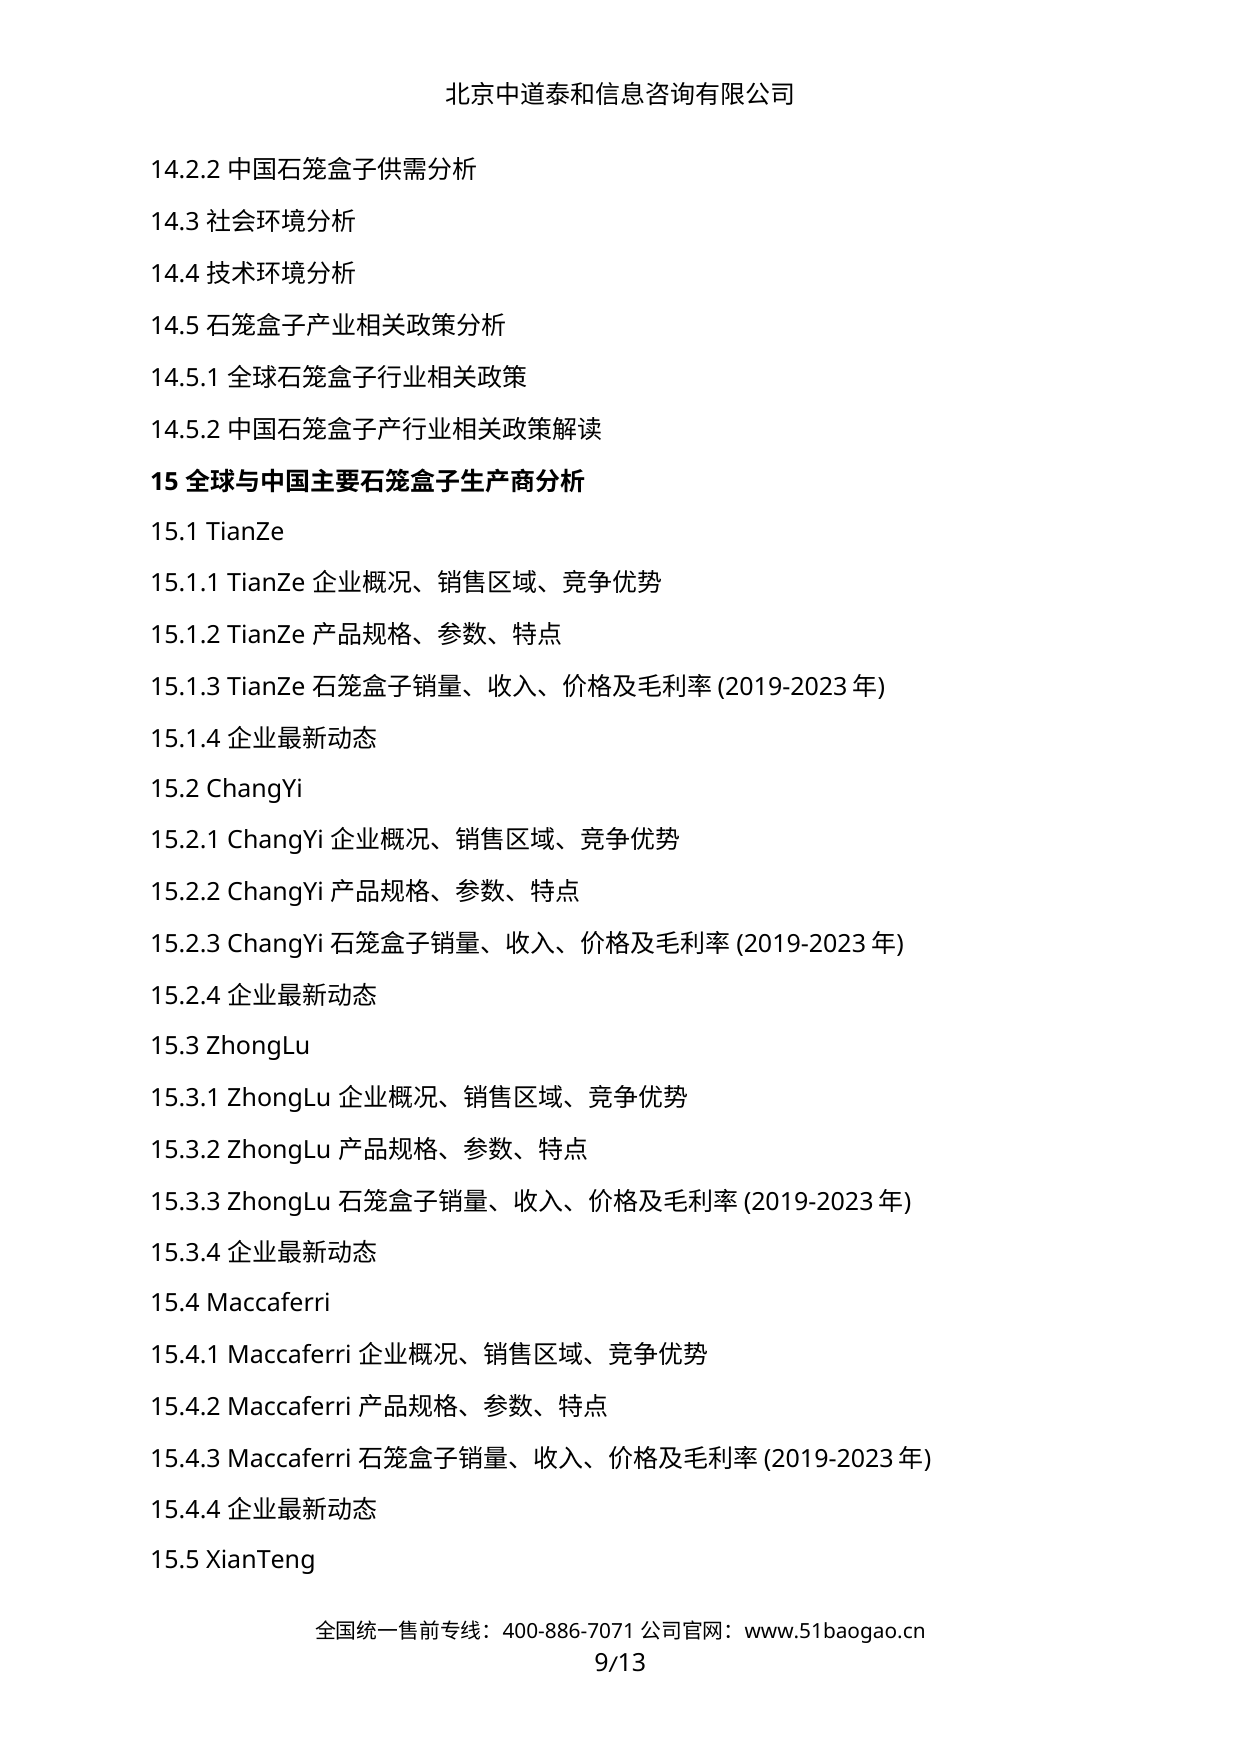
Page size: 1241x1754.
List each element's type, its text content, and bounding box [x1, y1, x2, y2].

text 15.2.1 ChangYi 企业概况、销售区域、竞争优势 [150, 820, 1090, 856]
text 15.5 XianTeng [150, 1542, 1090, 1576]
text 15.3.2 ZhongLu 产品规格、参数、特点 [150, 1129, 1090, 1165]
text 14.5.2 中国石笼盒子产行业相关政策解读 [150, 409, 1090, 446]
text 14.4 技术环境分析 [150, 254, 1090, 290]
text 15.2.3 ChangYi 石笼盒子销量、收入、价格及毛利率 (2019-2023年) [150, 924, 1090, 960]
text 14.3 社会环境分析 [150, 202, 1090, 238]
text 15.4.4 企业最新动态 [150, 1490, 1090, 1526]
text 15.4.2 Maccaferri 产品规格、参数、特点 [150, 1386, 1090, 1422]
text 15.3 ZhongLu [150, 1027, 1090, 1062]
text 15.2.4 企业最新动态 [150, 976, 1090, 1012]
text 15.3.4 企业最新动态 [150, 1233, 1090, 1269]
text 15.4.3 Maccaferri 石笼盒子销量、收入、价格及毛利率 (2019-2023年) [150, 1438, 1090, 1474]
text 14.2.2 中国石笼盒子供需分析 [150, 150, 1090, 186]
text 15.3.1 ZhongLu 企业概况、销售区域、竞争优势 [150, 1077, 1090, 1113]
text 15.1.4 企业最新动态 [150, 718, 1090, 755]
text 14.5.1 全球石笼盒子行业相关政策 [150, 357, 1090, 394]
text 15.3.3 ZhongLu 石笼盒子销量、收入、价格及毛利率 (2019-2023年) [150, 1181, 1090, 1217]
text 15.1 TianZe [150, 513, 1090, 547]
text 15.1.3 TianZe 石笼盒子销量、收入、价格及毛利率 (2019-2023年) [150, 667, 1090, 703]
text 15.4 Maccaferri [150, 1285, 1090, 1319]
text 14.5 石笼盒子产业相关政策分析 [150, 306, 1090, 342]
text 15.4.1 Maccaferri 企业概况、销售区域、竞争优势 [150, 1334, 1090, 1371]
text 15.1.2 TianZe 产品规格、参数、特点 [150, 615, 1090, 651]
text 15 全球与中国主要石笼盒子生产商分析 [150, 461, 1090, 497]
text 15.2 ChangYi [150, 770, 1090, 804]
text 15.1.1 TianZe 企业概况、销售区域、竞争优势 [150, 563, 1090, 599]
text 15.2.2 ChangYi 产品规格、参数、特点 [150, 872, 1090, 908]
